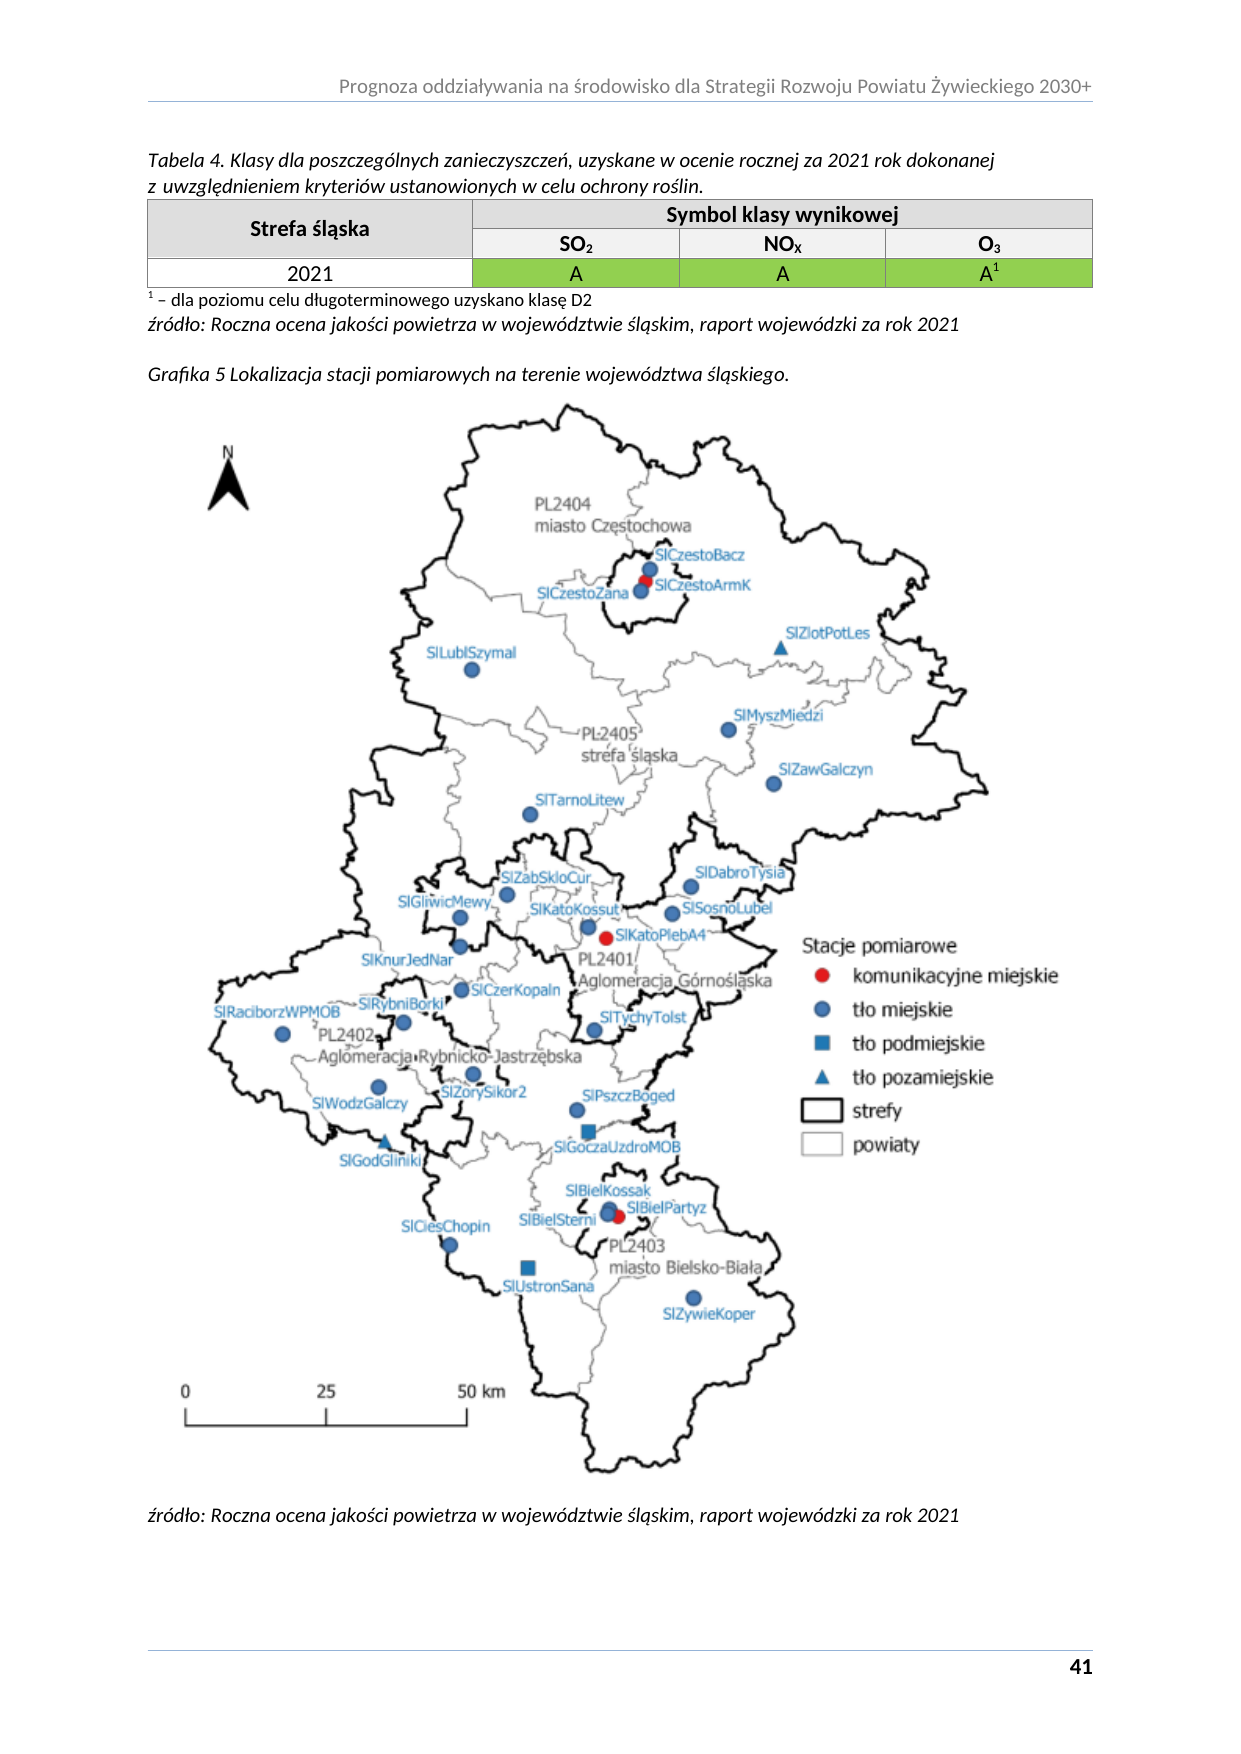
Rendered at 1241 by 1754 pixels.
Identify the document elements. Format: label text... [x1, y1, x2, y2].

table_cell A [473, 259, 679, 287]
text źródło: Roczna ocena jakości powietrza w województwie śląskim, raport wojewódzki za rok 2021 [148, 1502, 1093, 1528]
table_cell A [680, 259, 885, 287]
table_cell NOX [680, 229, 885, 257]
table_cell 2021 [148, 259, 472, 287]
table_cell O3 [886, 229, 1092, 257]
text 1 – dla poziomu celu długoterminowego uzyskano klasę D2 [148, 288, 1093, 311]
table_cell SO2 [473, 229, 679, 257]
text źródło: Roczna ocena jakości powietrza w województwie śląskim, raport wojewódzki za rok 2021 [148, 311, 1093, 336]
table_cell A1 [886, 259, 1092, 287]
table_header Symbol klasy wynikowej [473, 200, 1092, 228]
table_header Strefa śląska [148, 200, 472, 257]
text Tabela 4. Klasy dla poszczególnych zanieczyszczeń, uzyskane w ocenie rocznej za 2021 rok dokonanej z uwzględnieniem kryteriów ustanowionych w celu ochrony roślin. [148, 148, 1093, 198]
picture [147, 386, 1075, 1503]
